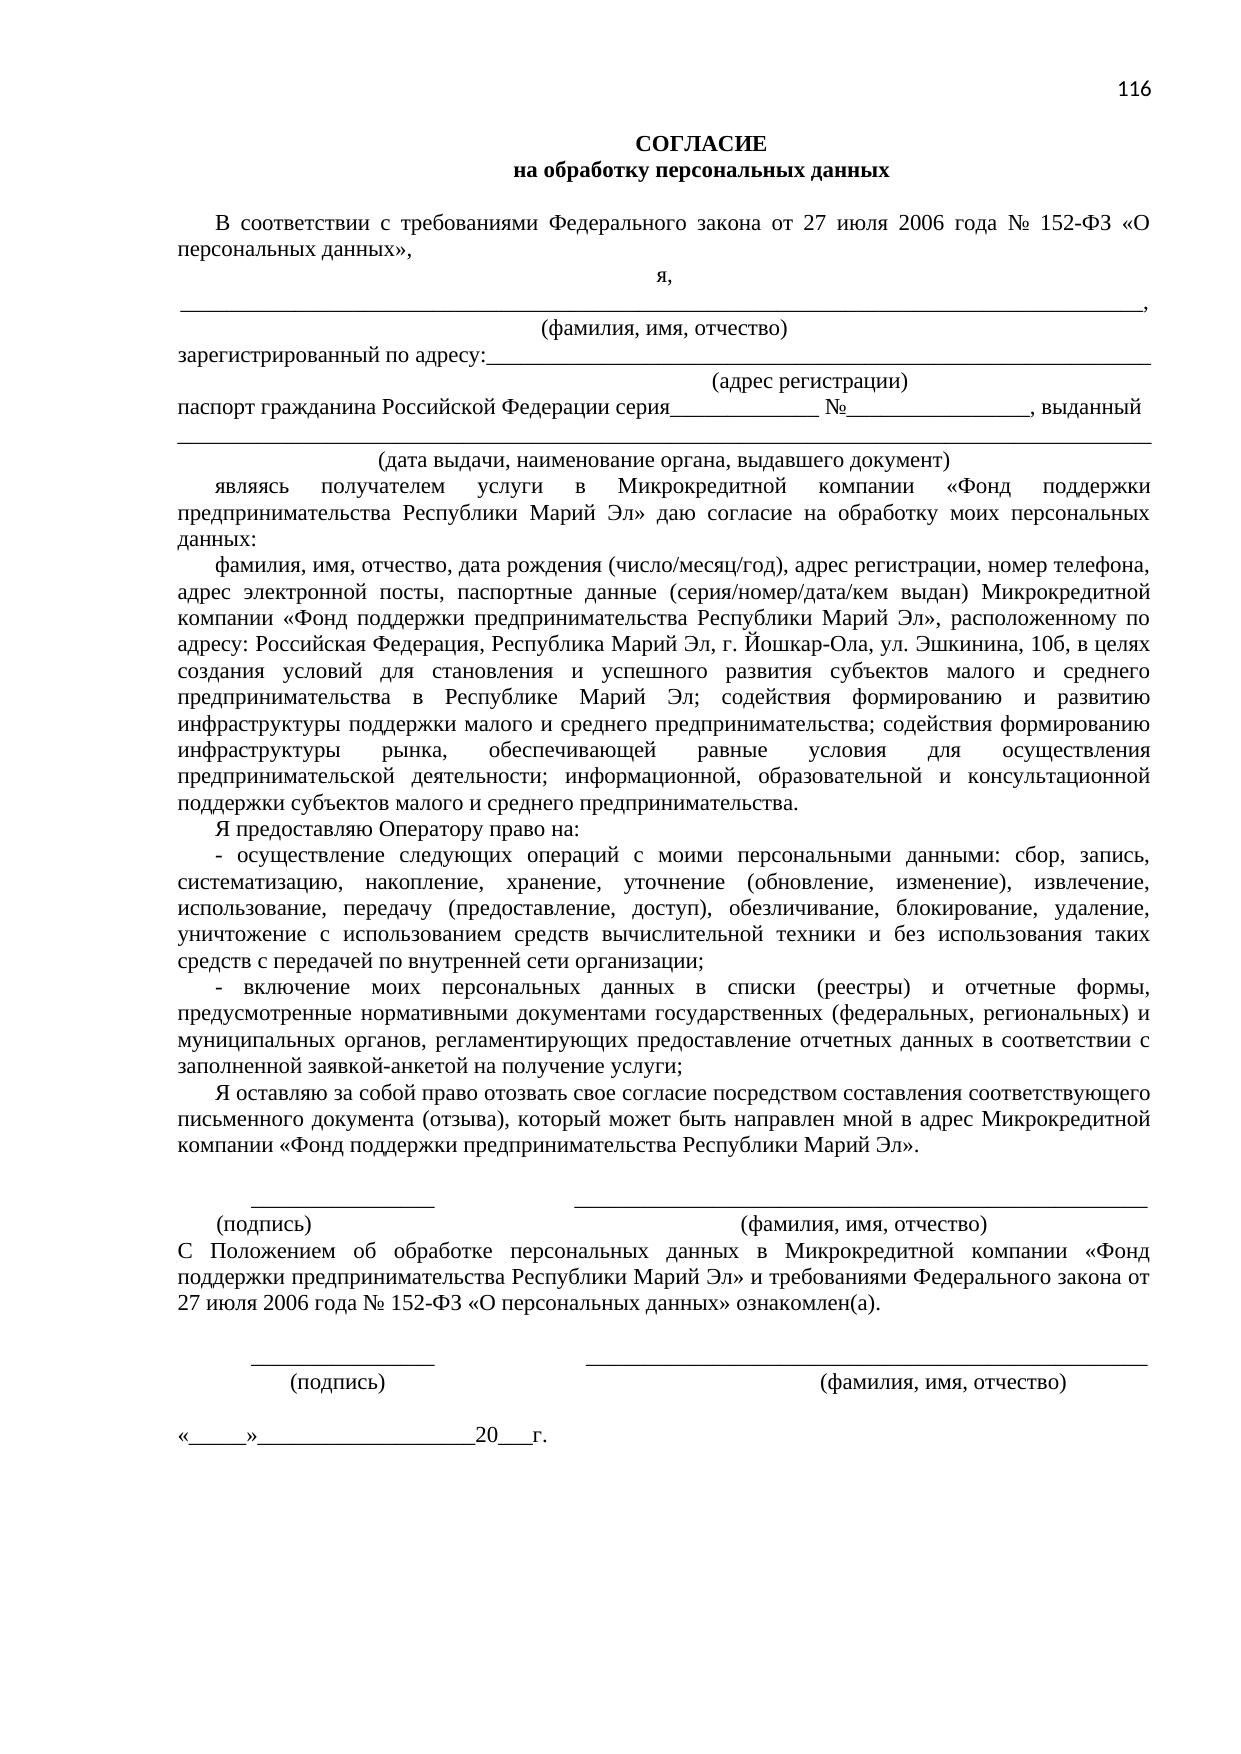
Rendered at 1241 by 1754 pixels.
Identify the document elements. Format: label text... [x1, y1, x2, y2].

text (фамилия, имя, отчество) [177, 314, 1152, 341]
text (дата выдачи, наименование органа, выдавшего документ) [177, 446, 1152, 472]
text (подпись) (фамилия, имя, отчество) [177, 1368, 1152, 1395]
text (подпись) (фамилия, имя, отчество) [177, 1210, 1152, 1237]
text на обработку персональных данных [177, 156, 1152, 182]
text паспорт гражданина Российской Федерации серия_____________ №________________, выданный _____________________________________________________________________________________ [177, 393, 1152, 443]
text фамилия, имя, отчество, дата рождения (число/месяц/год), адрес регистрации, номер телефона, адрес электронной посты, паспортные данные (серия/номер/дата/кем выдан) Микрокредитной компании «Фонд поддержки предпринимательства Республики Марий Эл», расположенному по адресу: Российская Федерация, Республика Марий Эл, г. Йошкар-Ола, ул. Эшкинина, 10б, в целях создания условий для становления и успешного развития субъектов малого и среднего предпринимательства в Республике Марий Эл; содействия формированию и развитию инфраструктуры поддержки малого и среднего предпринимательства; содействия формированию инфраструктуры рынка, обеспечивающей равные условия для осуществления предпринимательской деятельности; информационной, образовательной и консультационной поддержки субъектов малого и среднего предпринимательства. [177, 551, 1152, 815]
text «_____»___________________20___г. [177, 1421, 1152, 1447]
text С Положением об обработке персональных данных в Микрокредитной компании «Фонд поддержки предпринимательства Республики Марий Эл» и требованиями Федерального закона от 27 июля 2006 года № 152-ФЗ «О персональных данных» ознакомлен(а). [177, 1237, 1152, 1316]
text Я оставляю за собой право отозвать свое согласие посредством составления соответствующего письменного документа (отзыва), который может быть направлен мной в адрес Микрокредитной компании «Фонд поддержки предпринимательства Республики Марий Эл». [177, 1078, 1152, 1158]
text СОГЛАСИЕ [177, 130, 1152, 156]
text Я предоставляю Оператору право на: [177, 815, 1152, 841]
text ________________ _________________________________________________ [177, 1342, 1152, 1368]
text - осуществление следующих операций с моими персональными данными: сбор, запись, систематизацию, накопление, хранение, уточнение (обновление, изменение), извлечение, использование, передачу (предоставление, доступ), обезличивание, блокирование, удаление, уничтожение с использованием средств вычислительной техники и без использования таких средств с передачей по внутренней сети организации; [177, 841, 1152, 973]
text (адрес регистрации) [177, 367, 1152, 393]
text ________________ __________________________________________________ [177, 1184, 1152, 1210]
text - включение моих персональных данных в списки (реестры) и отчетные формы, предусмотренные нормативными документами государственных (федеральных, региональных) и муниципальных органов, регламентирующих предоставление отчетных данных в соответствии с заполненной заявкой-анкетой на получение услуги; [177, 973, 1152, 1078]
text зарегистрированный по адресу:__________________________________________________________ [177, 341, 1152, 367]
text В соответствии с требованиями Федерального закона от 27 июля 2006 года № 152-ФЗ «О персональных данных», [177, 209, 1152, 262]
text являясь получателем услуги в Микрокредитной компании «Фонд поддержки предпринимательства Республики Марий Эл» даю согласие на обработку моих персональных данных: [177, 472, 1152, 551]
text я, ____________________________________________________________________________________, [177, 262, 1152, 314]
